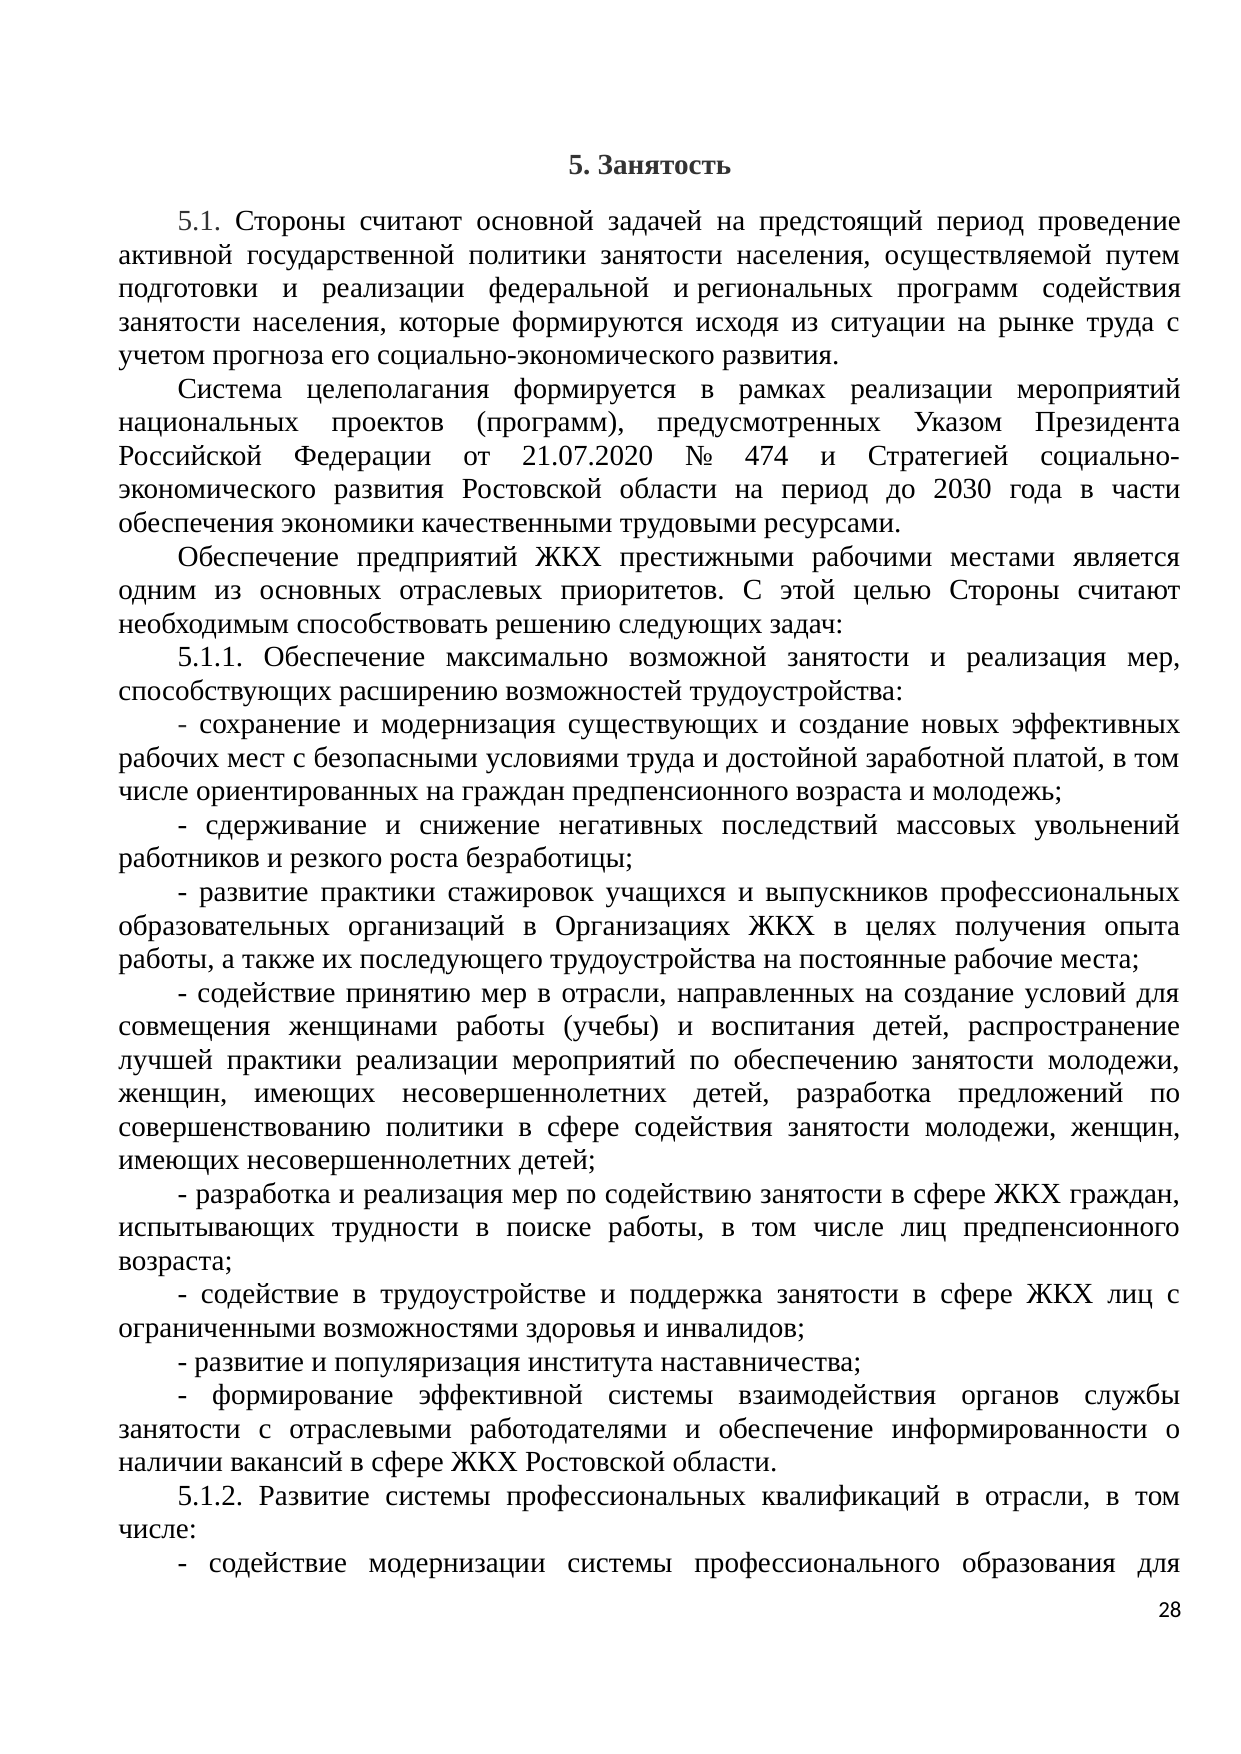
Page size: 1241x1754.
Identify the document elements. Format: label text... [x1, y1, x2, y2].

subtitle 5. Занятость [118, 147, 1181, 180]
list - сохранение и модернизация существующих и создание новых эффективных рабочих мест с безопасными условиями труда и достойной заработной платой, в том числе ориентированных на граждан предпенсионного возраста и молодежь; [118, 706, 1181, 807]
text - развитие и популяризация института наставничества; [118, 1344, 1181, 1377]
text 5.1. Стороны считают основной задачей на предстоящий период проведение активной государственной политики занятости населения, осуществляемой путем подготовки и реализации федеральной и региональных программ содействия занятости населения, которые формируются исходя из ситуации на рынке труда с учетом прогноза его социально-экономического развития. [118, 203, 1181, 371]
text 5.1.2. Развитие системы профессиональных квалификаций в отрасли, в том числе: [118, 1478, 1181, 1545]
text 5.1.1. Обеспечение максимально возможной занятости и реализация мер, способствующих расширению возможностей трудоустройства: [118, 639, 1181, 706]
text Обеспечение предприятий ЖКХ престижными рабочими местами является одним из основных отраслевых приоритетов. С этой целью Стороны считают необходимым способствовать решению следующих задач: [118, 539, 1181, 639]
text - содействие принятию мер в отрасли, направленных на создание условий для совмещения женщинами работы (учебы) и воспитания детей, распространение лучшей практики реализации мероприятий по обеспечению занятости молодежи, женщин, имеющих несовершеннолетних детей, разработка предложений по совершенствованию политики в сфере содействия занятости молодежи, женщин, имеющих несовершеннолетних детей; [118, 975, 1181, 1176]
text Система целеполагания формируется в рамках реализации мероприятий национальных проектов (программ), предусмотренных Указом Президента Российской Федерации от 21.07.2020 № 474 и Стратегией социально-экономического развития Ростовской области на период до 2030 года в части обеспечения экономики качественными трудовыми ресурсами. [118, 371, 1181, 539]
text - сдерживание и снижение негативных последствий массовых увольнений работников и резкого роста безработицы; [118, 807, 1181, 874]
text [118, 1545, 1181, 1578]
text - содействие в трудоустройстве и поддержка занятости в сфере ЖКХ лиц с ограниченными возможностями здоровья и инвалидов; [118, 1277, 1181, 1344]
text - разработка и реализация мер по содействию занятости в сфере ЖКХ граждан, испытывающих трудности в поиске работы, в том числе лиц предпенсионного возраста; [118, 1176, 1181, 1277]
text - развитие практики стажировок учащихся и выпускников профессиональных образовательных организаций в Организациях ЖКХ в целях получения опыта работы, а также их последующего трудоустройства на постоянные рабочие места; [118, 874, 1181, 975]
text - формирование эффективной системы взаимодействия органов службы занятости с отраслевыми работодателями и обеспечение информированности о наличии вакансий в сфере ЖКХ Ростовской области. [118, 1377, 1181, 1478]
